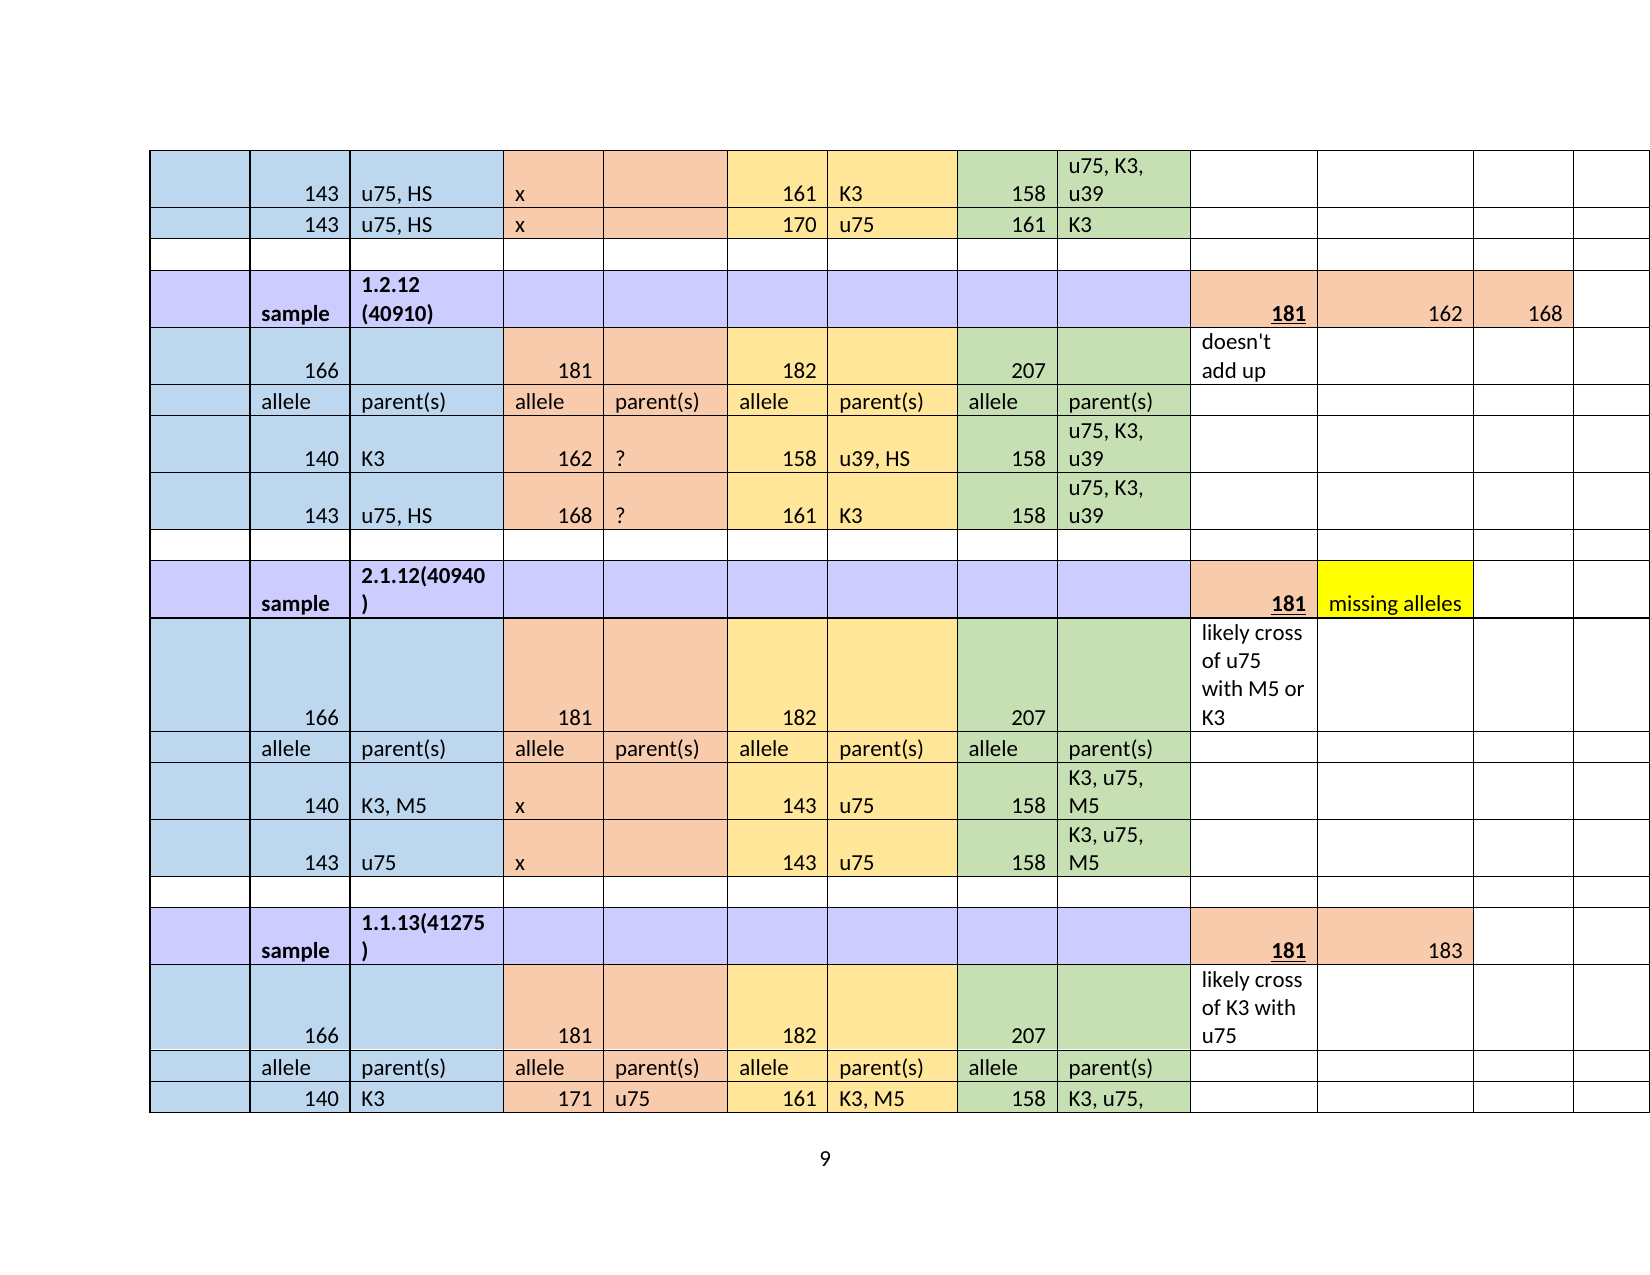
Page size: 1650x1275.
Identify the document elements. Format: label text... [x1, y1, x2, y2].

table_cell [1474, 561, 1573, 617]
table_cell parent(s) [604, 385, 727, 415]
table_cell [151, 530, 249, 560]
table_cell K3 [828, 151, 957, 207]
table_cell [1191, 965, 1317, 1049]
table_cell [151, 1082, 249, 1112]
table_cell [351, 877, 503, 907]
table_cell [1474, 208, 1573, 238]
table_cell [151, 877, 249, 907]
table_cell [151, 151, 249, 207]
table_cell 207 [958, 328, 1057, 384]
table_cell ? [604, 416, 727, 472]
table_cell u75, K3, u39 [1058, 473, 1190, 529]
table_cell K3 [351, 416, 503, 472]
table_cell [1574, 208, 1649, 238]
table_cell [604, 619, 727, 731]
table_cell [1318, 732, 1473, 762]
table_cell [1574, 473, 1649, 529]
table_cell [1318, 473, 1473, 529]
table_cell [604, 239, 727, 269]
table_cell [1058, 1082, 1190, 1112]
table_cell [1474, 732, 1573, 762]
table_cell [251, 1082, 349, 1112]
table_cell [1191, 530, 1317, 560]
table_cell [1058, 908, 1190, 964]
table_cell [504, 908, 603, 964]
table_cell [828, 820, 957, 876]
table_cell [604, 530, 727, 560]
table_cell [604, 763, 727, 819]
table_cell allele [728, 385, 827, 415]
table_cell K3 [828, 473, 957, 529]
table_cell [151, 416, 249, 472]
table_cell [958, 239, 1057, 269]
table_cell 161 [958, 208, 1057, 238]
table_cell u75 [828, 208, 957, 238]
table_cell parent(s) [1058, 385, 1190, 415]
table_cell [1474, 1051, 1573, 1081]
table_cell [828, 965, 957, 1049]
table_cell [1574, 271, 1649, 327]
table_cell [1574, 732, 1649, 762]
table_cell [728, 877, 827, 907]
table_cell [1318, 328, 1473, 384]
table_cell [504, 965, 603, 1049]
table_cell [1574, 416, 1649, 472]
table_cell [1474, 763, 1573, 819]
table_cell u75, K3, u39 [1058, 416, 1190, 472]
table_cell [604, 271, 727, 327]
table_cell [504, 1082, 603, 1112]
table_cell 168 [1474, 271, 1573, 327]
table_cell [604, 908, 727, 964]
table_cell 158 [958, 416, 1057, 472]
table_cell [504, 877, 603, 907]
table_cell 170 [728, 208, 827, 238]
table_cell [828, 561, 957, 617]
table_cell u75, HS [351, 151, 503, 207]
table_cell [828, 328, 957, 384]
table_cell [1474, 385, 1573, 415]
table_cell 162 [504, 416, 603, 472]
table_cell [151, 208, 249, 238]
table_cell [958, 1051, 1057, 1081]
table_cell 158 [958, 151, 1057, 207]
table_cell [1474, 151, 1573, 207]
table_cell 161 [728, 473, 827, 529]
table_cell [1191, 473, 1317, 529]
table_cell [958, 271, 1057, 327]
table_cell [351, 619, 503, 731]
table_cell 162 [1318, 271, 1473, 327]
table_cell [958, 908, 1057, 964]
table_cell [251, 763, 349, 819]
table_cell u75, K3, u39 [1058, 151, 1190, 207]
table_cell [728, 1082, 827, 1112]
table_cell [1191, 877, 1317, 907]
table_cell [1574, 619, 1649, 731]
table_cell [504, 530, 603, 560]
table_cell x [504, 208, 603, 238]
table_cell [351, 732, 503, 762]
table_cell [1318, 239, 1473, 269]
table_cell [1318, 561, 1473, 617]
table_cell u39, HS [828, 416, 957, 472]
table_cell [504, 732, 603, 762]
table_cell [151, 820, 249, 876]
table_cell 143 [251, 208, 349, 238]
table_cell [1318, 385, 1473, 415]
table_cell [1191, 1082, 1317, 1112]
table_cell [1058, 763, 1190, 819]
table_cell 140 [251, 416, 349, 472]
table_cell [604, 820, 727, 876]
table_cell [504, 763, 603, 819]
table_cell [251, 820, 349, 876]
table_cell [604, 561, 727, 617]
table_cell [351, 530, 503, 560]
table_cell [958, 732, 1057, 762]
table_cell allele [958, 385, 1057, 415]
table_cell [151, 239, 249, 269]
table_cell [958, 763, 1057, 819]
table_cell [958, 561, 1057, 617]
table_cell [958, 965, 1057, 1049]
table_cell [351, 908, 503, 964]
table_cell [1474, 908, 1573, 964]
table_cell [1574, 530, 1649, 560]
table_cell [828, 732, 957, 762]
table_cell [1474, 239, 1573, 269]
table_cell allele [504, 385, 603, 415]
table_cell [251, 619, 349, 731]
table_cell [251, 530, 349, 560]
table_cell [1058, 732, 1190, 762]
table_cell [1318, 208, 1473, 238]
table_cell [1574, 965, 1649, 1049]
table_cell doesn't add up [1191, 328, 1317, 384]
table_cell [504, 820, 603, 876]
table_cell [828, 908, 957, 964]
table_cell u75, HS [351, 473, 503, 529]
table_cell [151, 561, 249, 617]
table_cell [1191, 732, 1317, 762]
table_cell [828, 239, 957, 269]
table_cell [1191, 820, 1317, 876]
table_cell [1318, 530, 1473, 560]
table_cell [604, 328, 727, 384]
table_cell [1058, 239, 1190, 269]
table_cell [1318, 416, 1473, 472]
table_cell [1191, 151, 1317, 207]
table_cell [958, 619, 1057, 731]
table_cell [251, 239, 349, 269]
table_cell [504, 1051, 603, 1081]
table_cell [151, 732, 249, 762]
table_cell [151, 328, 249, 384]
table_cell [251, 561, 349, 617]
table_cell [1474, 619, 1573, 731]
table_cell 158 [728, 416, 827, 472]
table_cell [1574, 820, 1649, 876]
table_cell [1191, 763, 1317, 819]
table_cell [1318, 151, 1473, 207]
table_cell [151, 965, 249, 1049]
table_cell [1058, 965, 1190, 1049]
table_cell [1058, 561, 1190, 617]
table_cell [828, 271, 957, 327]
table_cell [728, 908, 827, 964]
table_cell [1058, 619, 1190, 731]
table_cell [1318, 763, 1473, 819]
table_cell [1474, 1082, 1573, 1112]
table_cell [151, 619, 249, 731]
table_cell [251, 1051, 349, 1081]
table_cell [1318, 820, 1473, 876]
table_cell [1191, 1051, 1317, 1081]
table_cell [1474, 416, 1573, 472]
table_cell [1474, 473, 1573, 529]
table_cell [958, 530, 1057, 560]
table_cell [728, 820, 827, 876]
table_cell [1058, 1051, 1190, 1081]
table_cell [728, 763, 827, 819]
table_cell [604, 151, 727, 207]
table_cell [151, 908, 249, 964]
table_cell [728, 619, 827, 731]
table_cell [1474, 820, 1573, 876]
table_cell 166 [251, 328, 349, 384]
table_cell [1058, 530, 1190, 560]
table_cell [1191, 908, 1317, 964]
table_cell 181 [1191, 271, 1317, 327]
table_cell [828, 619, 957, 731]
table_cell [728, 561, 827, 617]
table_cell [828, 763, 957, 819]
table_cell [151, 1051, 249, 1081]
table_cell [1574, 151, 1649, 207]
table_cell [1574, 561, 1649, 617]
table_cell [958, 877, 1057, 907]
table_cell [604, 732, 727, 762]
table_cell [504, 239, 603, 269]
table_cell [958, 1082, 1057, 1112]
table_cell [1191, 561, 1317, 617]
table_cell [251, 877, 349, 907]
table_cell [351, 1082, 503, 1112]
table_cell [728, 271, 827, 327]
table_cell [151, 385, 249, 415]
table_cell [1058, 328, 1190, 384]
table_cell [1191, 208, 1317, 238]
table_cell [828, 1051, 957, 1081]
table_cell parent(s) [351, 385, 503, 415]
table_cell parent(s) [828, 385, 957, 415]
table_cell K3 [1058, 208, 1190, 238]
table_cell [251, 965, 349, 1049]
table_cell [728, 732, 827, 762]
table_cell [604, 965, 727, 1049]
table_cell 168 [504, 473, 603, 529]
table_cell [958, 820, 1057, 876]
table_cell [151, 271, 249, 327]
table_cell 181 [504, 328, 603, 384]
table_cell sample [251, 271, 349, 327]
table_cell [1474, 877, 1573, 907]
table_cell [1191, 416, 1317, 472]
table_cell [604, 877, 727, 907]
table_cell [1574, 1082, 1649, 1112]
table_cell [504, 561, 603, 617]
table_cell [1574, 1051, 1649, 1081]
table_cell [1574, 328, 1649, 384]
table_cell x [504, 151, 603, 207]
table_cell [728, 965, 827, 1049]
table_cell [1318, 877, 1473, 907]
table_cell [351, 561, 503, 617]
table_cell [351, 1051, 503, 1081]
table_cell [1191, 239, 1317, 269]
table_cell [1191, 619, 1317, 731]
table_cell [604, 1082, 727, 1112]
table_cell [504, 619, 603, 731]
table_cell [728, 239, 827, 269]
table_cell 182 [728, 328, 827, 384]
table_cell [151, 473, 249, 529]
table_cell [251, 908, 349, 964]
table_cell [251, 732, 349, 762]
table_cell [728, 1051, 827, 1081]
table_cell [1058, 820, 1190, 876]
table_cell [351, 328, 503, 384]
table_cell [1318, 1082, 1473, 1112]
table_cell [1574, 385, 1649, 415]
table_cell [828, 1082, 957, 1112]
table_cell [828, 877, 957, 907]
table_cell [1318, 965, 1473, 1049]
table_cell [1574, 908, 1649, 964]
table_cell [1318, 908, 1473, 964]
table_cell [1474, 328, 1573, 384]
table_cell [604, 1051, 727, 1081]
table_cell [351, 239, 503, 269]
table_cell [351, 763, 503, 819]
table_cell [1058, 271, 1190, 327]
table_cell allele [251, 385, 349, 415]
table_cell u75, HS [351, 208, 503, 238]
table_cell 161 [728, 151, 827, 207]
table_cell 143 [251, 473, 349, 529]
table_cell ? [604, 473, 727, 529]
table_cell [828, 530, 957, 560]
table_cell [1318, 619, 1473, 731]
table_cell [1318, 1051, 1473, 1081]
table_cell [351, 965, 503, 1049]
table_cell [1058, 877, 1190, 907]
table_cell [504, 271, 603, 327]
table_cell [1474, 530, 1573, 560]
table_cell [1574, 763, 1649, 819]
table_cell 158 [958, 473, 1057, 529]
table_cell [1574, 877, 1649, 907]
table_cell 1.2.12 (40910) [351, 271, 503, 327]
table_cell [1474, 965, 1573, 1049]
table_cell [604, 208, 727, 238]
table_cell [1574, 239, 1649, 269]
table_cell [728, 530, 827, 560]
table_cell [1191, 385, 1317, 415]
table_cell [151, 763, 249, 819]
table_cell 143 [251, 151, 349, 207]
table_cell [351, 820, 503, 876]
